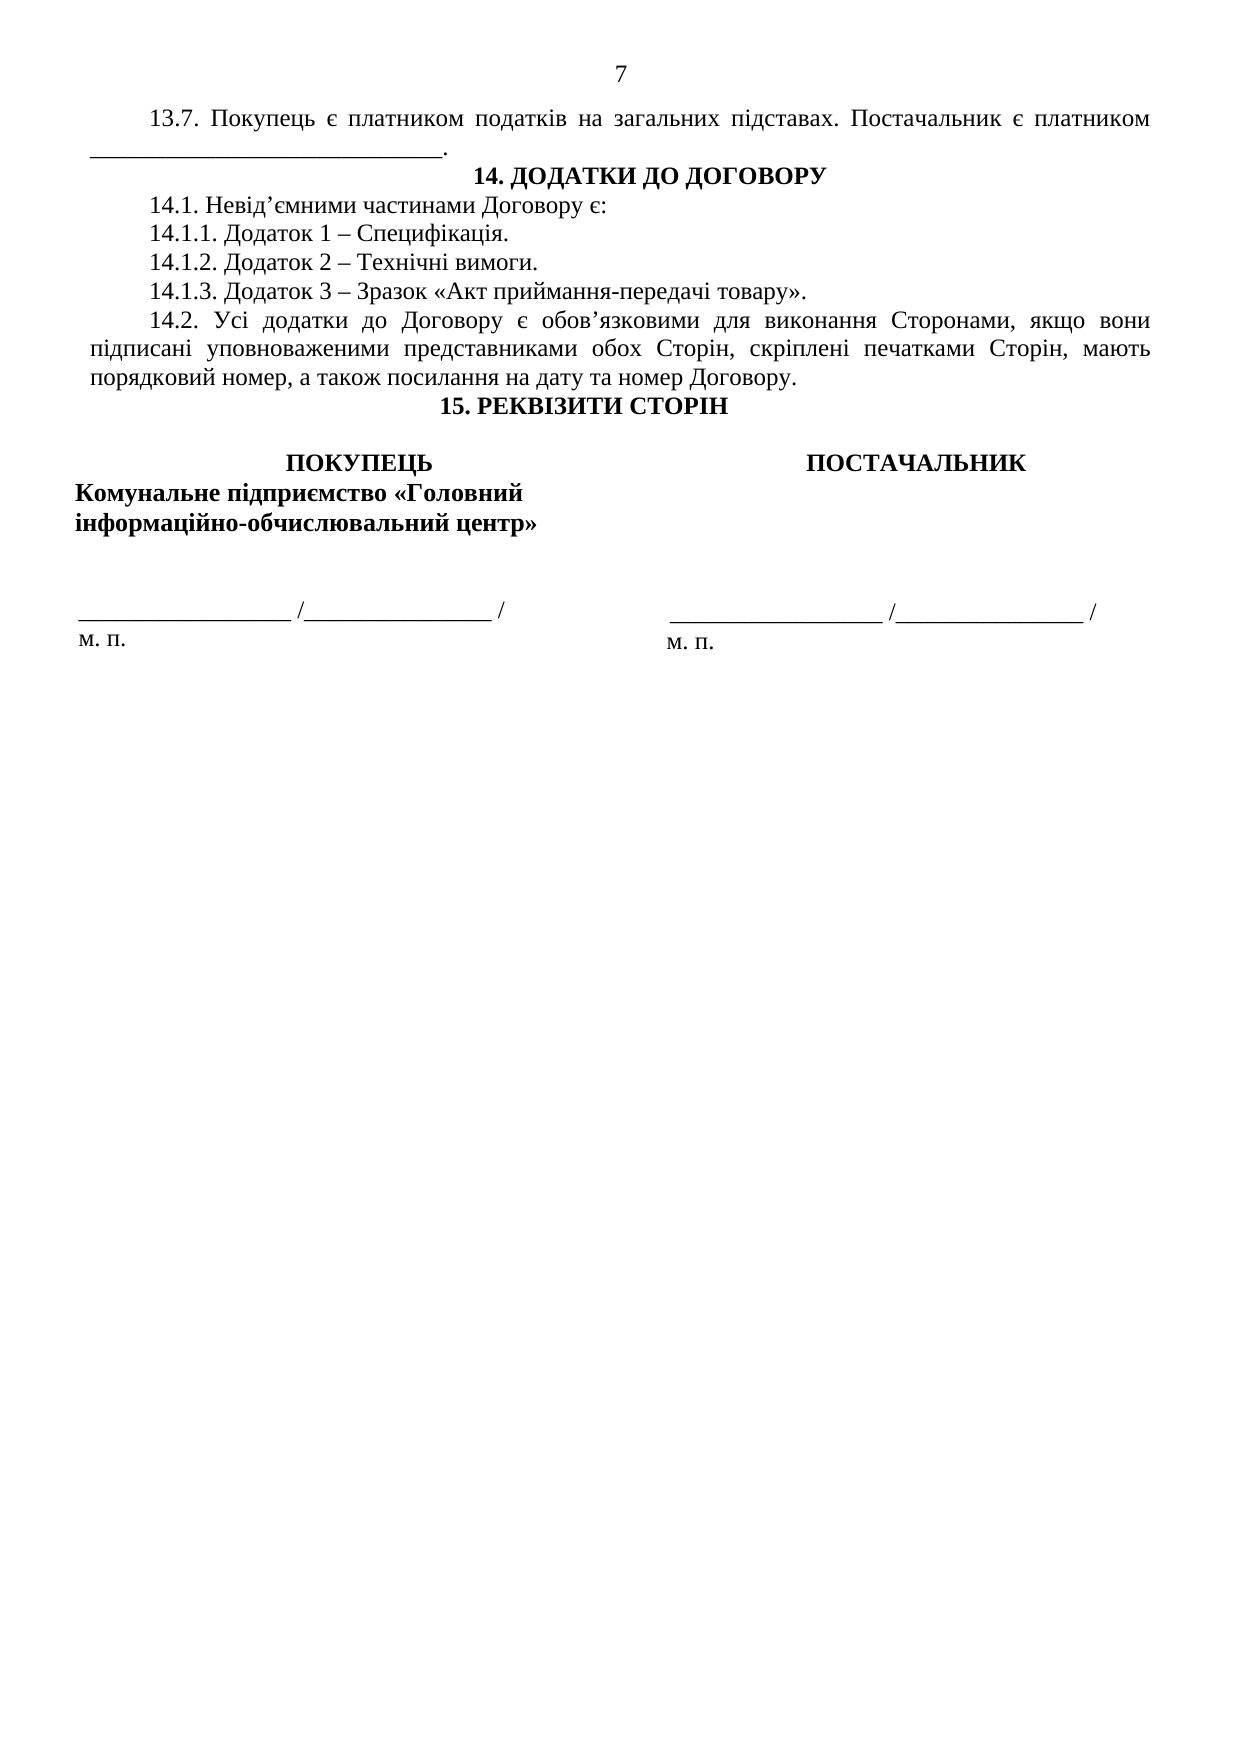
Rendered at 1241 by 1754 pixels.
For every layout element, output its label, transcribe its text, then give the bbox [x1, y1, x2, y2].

text 15. РЕКВІЗИТИ СТОРІН [16, 391, 1152, 420]
text 14.2. Усі додатки до Договору є обов’язковими для виконання Сторонами, якщо вони підписані уповноваженими представниками обох Сторін, скріплені печатками Сторін, мають порядковий номер, а також посилання на дату та номер Договору. [90, 305, 1152, 391]
text 14. ДОДАТКИ ДО ДОГОВОРУ [90, 161, 1152, 190]
text 14.1.2. Додаток 2 – Технічні вимоги. [90, 247, 1152, 276]
text 14.1.3. Додаток 3 – Зразок «Акт приймання-передачі товару». [90, 276, 1152, 305]
table_cell Комунальне підприємство «Головний інформаційно-обчислювальний центр» _________________ /_______________ / м. п. [64, 477, 655, 671]
table_cell _________________ /_______________ / м. п. [655, 477, 1177, 671]
text 14.1.1. Додаток 1 – Специфікація. [90, 218, 1152, 247]
table_header ПОСТАЧАЛЬНИК [655, 449, 1177, 477]
text 13.7. Покупець є платником податків на загальних підставах. Постачальник є платником ____________________________. [90, 103, 1152, 161]
text 14.1. Невід’ємними частинами Договору є: [90, 190, 1152, 218]
table_header ПОКУПЕЦЬ [64, 449, 655, 477]
